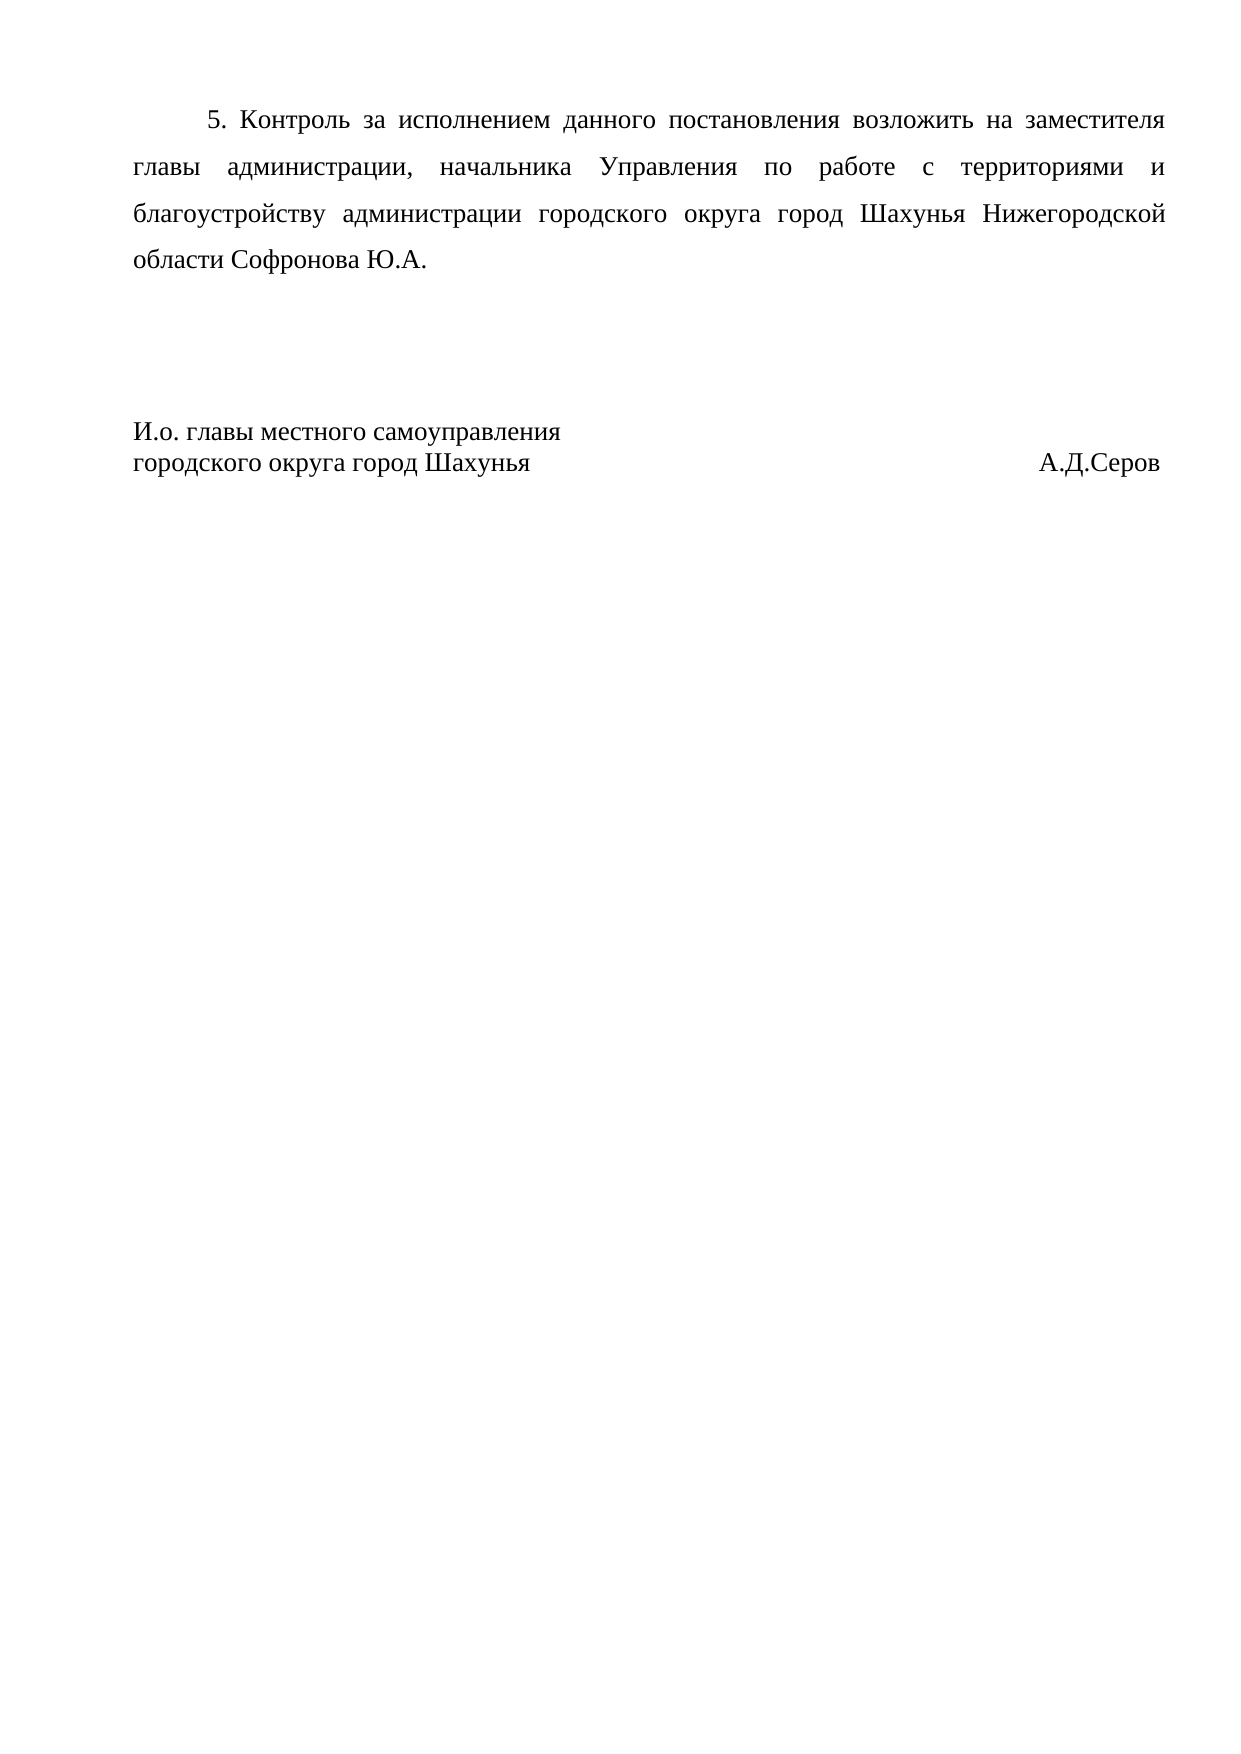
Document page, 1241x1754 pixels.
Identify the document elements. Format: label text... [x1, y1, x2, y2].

text И.о. главы местного самоуправления [133, 415, 1167, 446]
text 5. Контроль за исполнением данного постановления возложить на заместителя главы администрации, начальника Управления по работе с территориями и благоустройству администрации городского округа город Шахунья Нижегородской области Софронова Ю.А. [133, 103, 1167, 274]
text городского округа город Шахунья А.Д.Серов [133, 446, 1167, 477]
